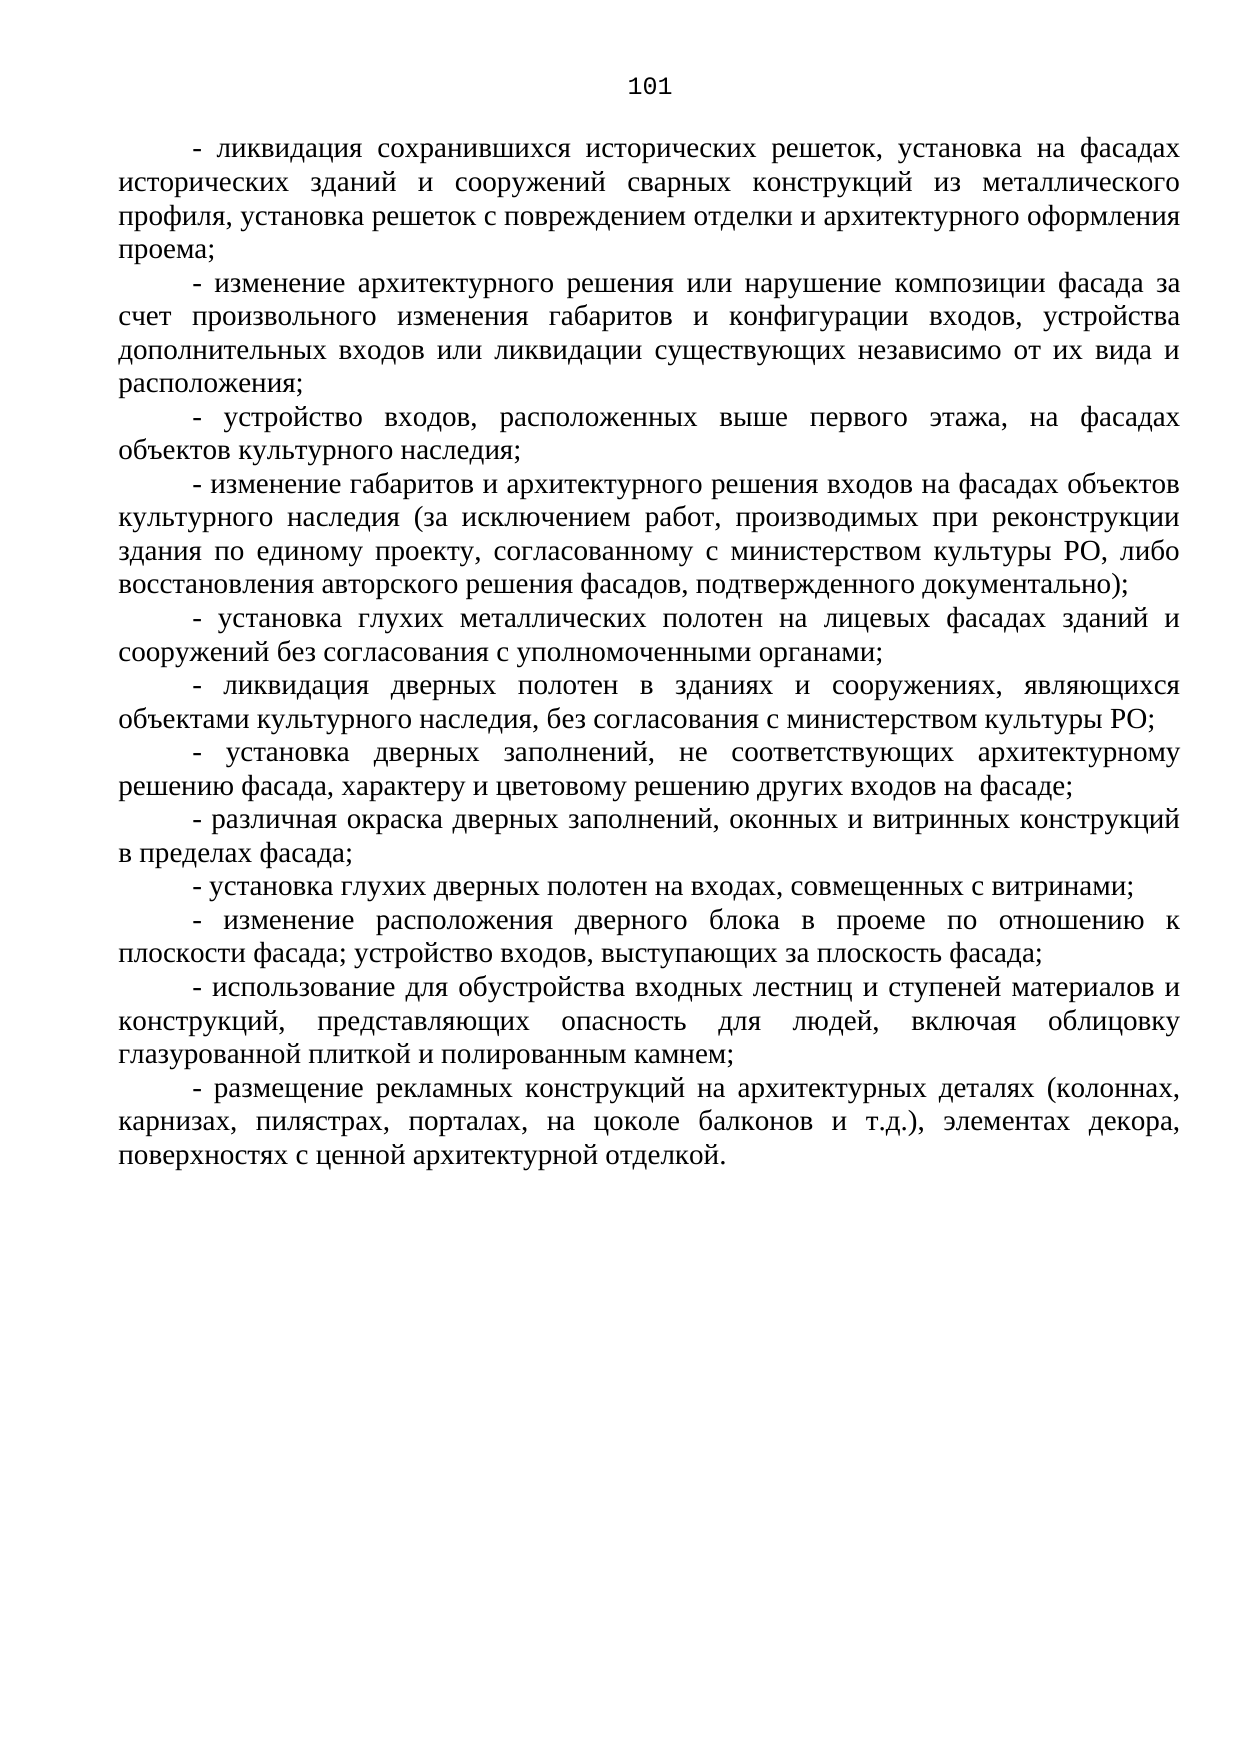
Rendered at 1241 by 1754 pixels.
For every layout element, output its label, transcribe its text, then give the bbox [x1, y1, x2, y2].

text - устройство входов, расположенных выше первого этажа, на фасадах объектов культурного наследия; [118, 399, 1181, 466]
text - установка глухих дверных полотен на входах, совмещенных с витринами; [118, 868, 1181, 902]
text - использование для обустройства входных лестниц и ступеней материалов и конструкций, представляющих опасность для людей, включая облицовку глазурованной плиткой и полированным камнем; [118, 969, 1181, 1070]
text - различная окраска дверных заполнений, оконных и витринных конструкций в пределах фасада; [118, 801, 1181, 868]
text - изменение габаритов и архитектурного решения входов на фасадах объектов культурного наследия (за исключением работ, производимых при реконструкции здания по единому проекту, согласованному с министерством культуры РО, либо восстановления авторского решения фасадов, подтвержденного документально); [118, 466, 1181, 600]
text - изменение расположения дверного блока в проеме по отношению к плоскости фасада; устройство входов, выступающих за плоскость фасада; [118, 902, 1181, 969]
text - ликвидация сохранившихся исторических решеток, установка на фасадах исторических зданий и сооружений сварных конструкций из металлического профиля, установка решеток с повреждением отделки и архитектурного оформления проема; [118, 131, 1181, 265]
text - ликвидация дверных полотен в зданиях и сооружениях, являющихся объектами культурного наследия, без согласования с министерством культуры РО; [118, 667, 1181, 734]
text - изменение архитектурного решения или нарушение композиции фасада за счет произвольного изменения габаритов и конфигурации входов, устройства дополнительных входов или ликвидации существующих независимо от их вида и расположения; [118, 265, 1181, 399]
text - установка дверных заполнений, не соответствующих архитектурному решению фасада, характеру и цветовому решению других входов на фасаде; [118, 734, 1181, 801]
text - размещение рекламных конструкций на архитектурных деталях (колоннах, карнизах, пилястрах, порталах, на цоколе балконов и т.д.), элементах декора, поверхностях с ценной архитектурной отделкой. [118, 1070, 1181, 1170]
text - установка глухих металлических полотен на лицевых фасадах зданий и сооружений без согласования с уполномоченными органами; [118, 600, 1181, 667]
